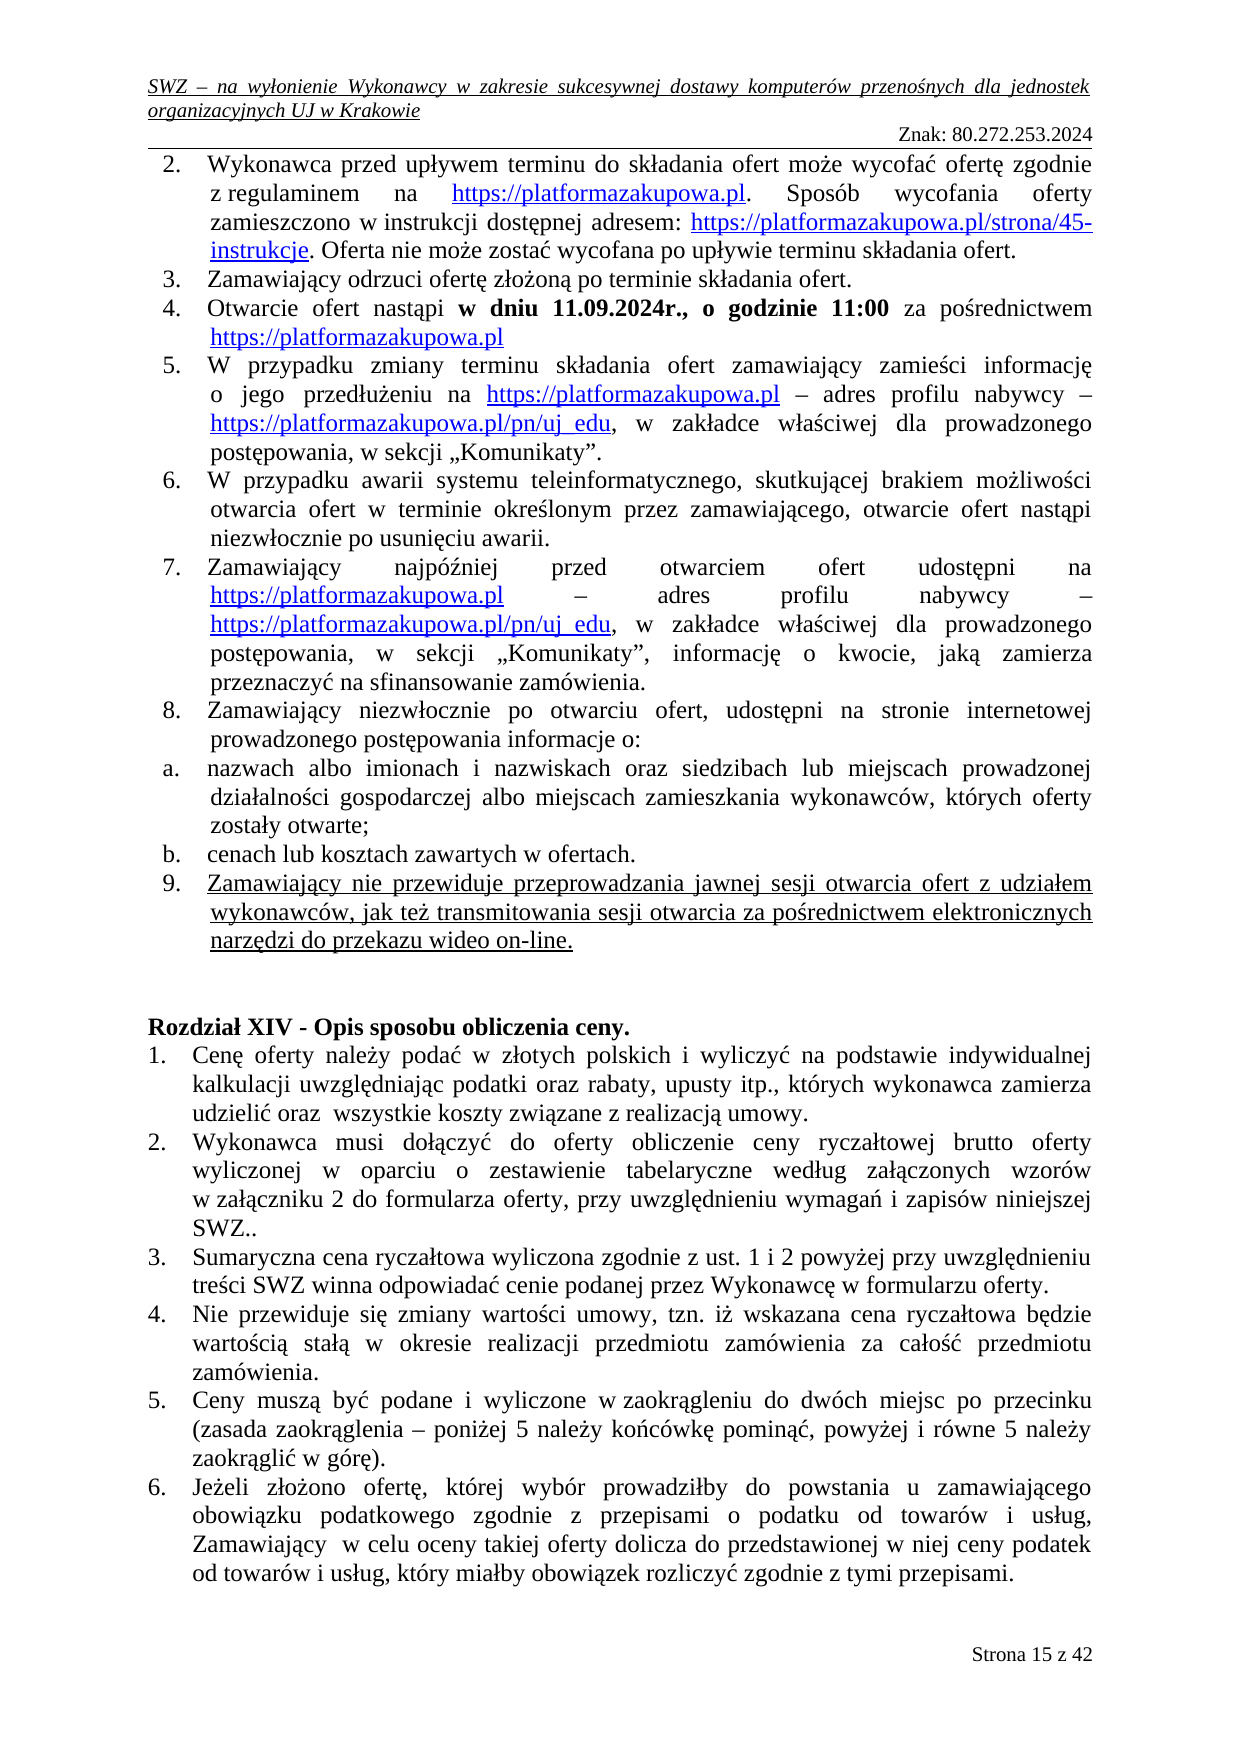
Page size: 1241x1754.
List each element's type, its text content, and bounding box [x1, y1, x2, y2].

text Rozdział XIV - Opis sposobu obliczenia ceny. [148, 1012, 1092, 1040]
list cenach lub kosztach zawartych w ofertach. [162, 839, 1092, 868]
list Ceny muszą być podane i wyliczone w zaokrągleniu do dwóch miejsc po przecinku (zasada zaokrąglenia – poniżej 5 należy końcówkę pominąć, powyżej i równe 5 należy zaokrąglić w górę). [148, 1385, 1092, 1472]
list Otwarcie ofert nastąpi w dniu 11.09.2024r., o godzinie 11:00 za pośrednictwem https://platformazakupowa.pl [162, 293, 1092, 350]
list Wykonawca przed upływem terminu do składania ofert może wycofać ofertę zgodnie z regulaminem na https://platformazakupowa.pl. Sposób wycofania oferty zamieszczono w instrukcji dostępnej adresem: https://platformazakupowa.pl/strona/45-instrukcje. Oferta nie może zostać wycofana po upływie terminu składania ofert. [162, 149, 1092, 264]
list Zamawiający nie przewiduje przeprowadzania jawnej sesji otwarcia ofert z udziałem wykonawców, jak też transmitowania sesji otwarcia za pośrednictwem elektronicznych narzędzi do przekazu wideo on-line. [162, 868, 1092, 954]
list W przypadku awarii systemu teleinformatycznego, skutkującej brakiem możliwości otwarcia ofert w terminie określonym przez zamawiającego, otwarcie ofert nastąpi niezwłocznie po usunięciu awarii. [162, 465, 1092, 552]
list nazwach albo imionach i nazwiskach oraz siedzibach lub miejscach prowadzonej działalności gospodarczej albo miejscach zamieszkania wykonawców, których oferty zostały otwarte; [162, 753, 1092, 839]
list Wykonawca musi dołączyć do oferty obliczenie ceny ryczałtowej brutto oferty wyliczonej w oparciu o zestawienie tabelaryczne według załączonych wzorów w załączniku 2 do formularza oferty, przy uwzględnieniu wymagań i zapisów niniejszej SWZ.. [148, 1127, 1092, 1242]
list Cenę oferty należy podać w złotych polskich i wyliczyć na podstawie indywidualnej kalkulacji uwzględniając podatki oraz rabaty, upusty itp., których wykonawca zamierza udzielić oraz wszystkie koszty związane z realizacją umowy. [148, 1040, 1092, 1127]
list Zamawiający odrzuci ofertę złożoną po terminie składania ofert. [162, 264, 1092, 293]
list Sumaryczna cena ryczałtowa wyliczona zgodnie z ust. 1 i 2 powyżej przy uwzględnieniu treści SWZ winna odpowiadać cenie podanej przez Wykonawcę w formularzu oferty. [148, 1242, 1092, 1299]
list Jeżeli złożono ofertę, której wybór prowadziłby do powstania u zamawiającego obowiązku podatkowego zgodnie z przepisami o podatku od towarów i usług, Zamawiający w celu oceny takiej oferty dolicza do przedstawionej w niej ceny podatek od towarów i usług, który miałby obowiązek rozliczyć zgodnie z tymi przepisami. [148, 1472, 1092, 1587]
list W przypadku zmiany terminu składania ofert zamawiający zamieści informację o jego przedłużeniu na https://platformazakupowa.pl – adres profilu nabywcy – https://platformazakupowa.pl/pn/uj_edu, w zakładce właściwej dla prowadzonego postępowania, w sekcji „Komunikaty”. [162, 350, 1092, 465]
list Nie przewiduje się zmiany wartości umowy, tzn. iż wskazana cena ryczałtowa będzie wartością stałą w okresie realizacji przedmiotu zamówienia za całość przedmiotu zamówienia. [148, 1299, 1092, 1385]
list Zamawiający najpóźniej przed otwarciem ofert udostępni na https://platformazakupowa.pl – adres profilu nabywcy – https://platformazakupowa.pl/pn/uj_edu, w zakładce właściwej dla prowadzonego postępowania, w sekcji „Komunikaty”, informację o kwocie, jaką zamierza przeznaczyć na sfinansowanie zamówienia. [162, 552, 1092, 695]
list Zamawiający niezwłocznie po otwarciu ofert, udostępni na stronie internetowej prowadzonego postępowania informacje o: [162, 695, 1092, 753]
